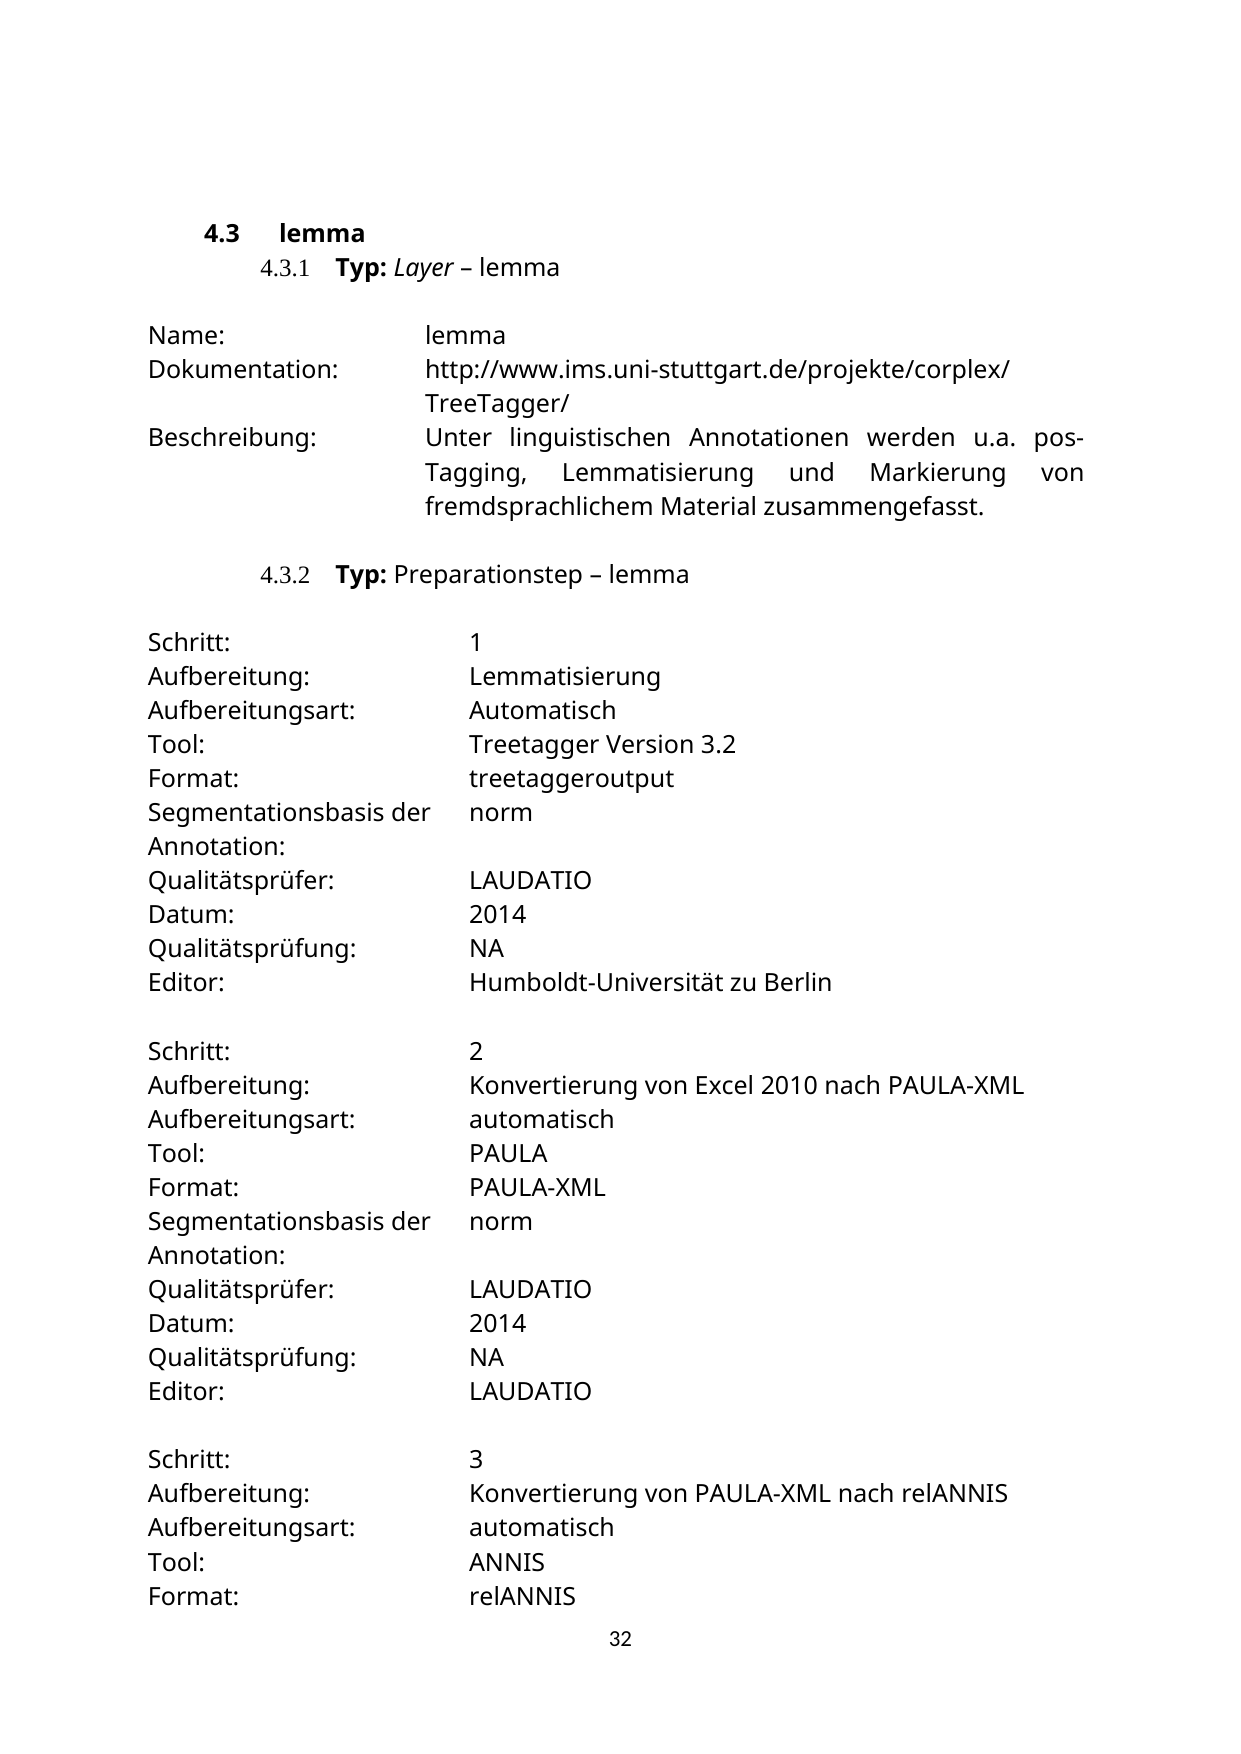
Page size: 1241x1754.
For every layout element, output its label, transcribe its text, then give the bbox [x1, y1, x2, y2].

table_cell Qualitätsprüfung: [136, 931, 458, 965]
table_cell Datum: [136, 897, 458, 931]
table_cell PAULA [458, 1135, 1098, 1169]
table_cell norm [458, 795, 1098, 863]
table_cell Konvertierung von Excel 2010 nach PAULA-XML [458, 1067, 1098, 1101]
table_cell norm [458, 1204, 1098, 1272]
table_cell Schritt: [136, 1033, 458, 1067]
table_cell LAUDATIO [458, 863, 1098, 897]
table_cell Qualitätsprüfung: [136, 1340, 458, 1374]
table_cell treetaggeroutput [458, 761, 1098, 795]
table_cell 2 [458, 1033, 1098, 1067]
table_cell Lemmatisierung [458, 659, 1098, 693]
table_cell 2014 [458, 1306, 1098, 1340]
table_cell Aufbereitungsart: [136, 693, 458, 727]
table_cell Aufbereitung: [136, 1067, 458, 1101]
table_cell NA [458, 931, 1098, 965]
table_cell Aufbereitungsart: [136, 1101, 458, 1135]
text lemma [204, 216, 1093, 250]
table_header Name: [136, 318, 413, 352]
table_cell relANNIS [458, 1578, 1098, 1612]
table_cell Tool: [136, 727, 458, 761]
table_header 1 [458, 625, 1098, 658]
table_cell Aufbereitung: [136, 1476, 458, 1510]
table_cell Tool: [136, 1135, 458, 1169]
table_cell Format: [136, 1170, 458, 1203]
table_cell Unter linguistischen Annotationen werden u.a. pos-Tagging, Lemmatisierung und Markierung von fremdsprachlichem Material zusammengefasst. [414, 420, 1096, 522]
text Typ: Preparationstep – lemma [260, 556, 1093, 590]
table_cell Aufbereitung: [136, 659, 458, 693]
table_cell Schritt: [136, 1442, 458, 1476]
table_cell Automatisch [458, 693, 1098, 727]
table_cell NA [458, 1340, 1098, 1374]
table_cell Dokumentation: [136, 352, 413, 420]
table_cell automatisch [458, 1101, 1098, 1135]
table_header lemma [414, 318, 1096, 352]
table_cell 3 [458, 1442, 1098, 1476]
table_cell LAUDATIO [458, 1374, 1098, 1442]
table_cell Qualitätsprüfer: [136, 863, 458, 897]
table_header Schritt: [136, 625, 458, 658]
table_cell Tool: [136, 1544, 458, 1578]
table_cell Humboldt-Universität zu Berlin [458, 965, 1098, 1033]
table_cell http://www.ims.uni-stuttgart.de/projekte/corplex/TreeTagger/ [414, 352, 1096, 420]
table_cell Editor: [136, 965, 458, 1033]
table_cell 2014 [458, 897, 1098, 931]
table_cell Datum: [136, 1306, 458, 1340]
table_cell Qualitätsprüfer: [136, 1272, 458, 1306]
table_cell Aufbereitungsart: [136, 1510, 458, 1544]
table_cell Beschreibung: [136, 420, 413, 522]
table_cell PAULA-XML [458, 1170, 1098, 1203]
table_cell LAUDATIO [458, 1272, 1098, 1306]
table_cell Editor: [136, 1374, 458, 1442]
table_cell Format: [136, 1578, 458, 1612]
table_cell Treetagger Version 3.2 [458, 727, 1098, 761]
table_cell Format: [136, 761, 458, 795]
table_cell Konvertierung von PAULA-XML nach relANNIS [458, 1476, 1098, 1510]
table_cell Segmentationsbasis der Annotation: [136, 795, 458, 863]
table_cell Segmentationsbasis der Annotation: [136, 1204, 458, 1272]
table_cell ANNIS [458, 1544, 1098, 1578]
text Typ: Layer – lemma [260, 250, 1093, 284]
table_cell automatisch [458, 1510, 1098, 1544]
